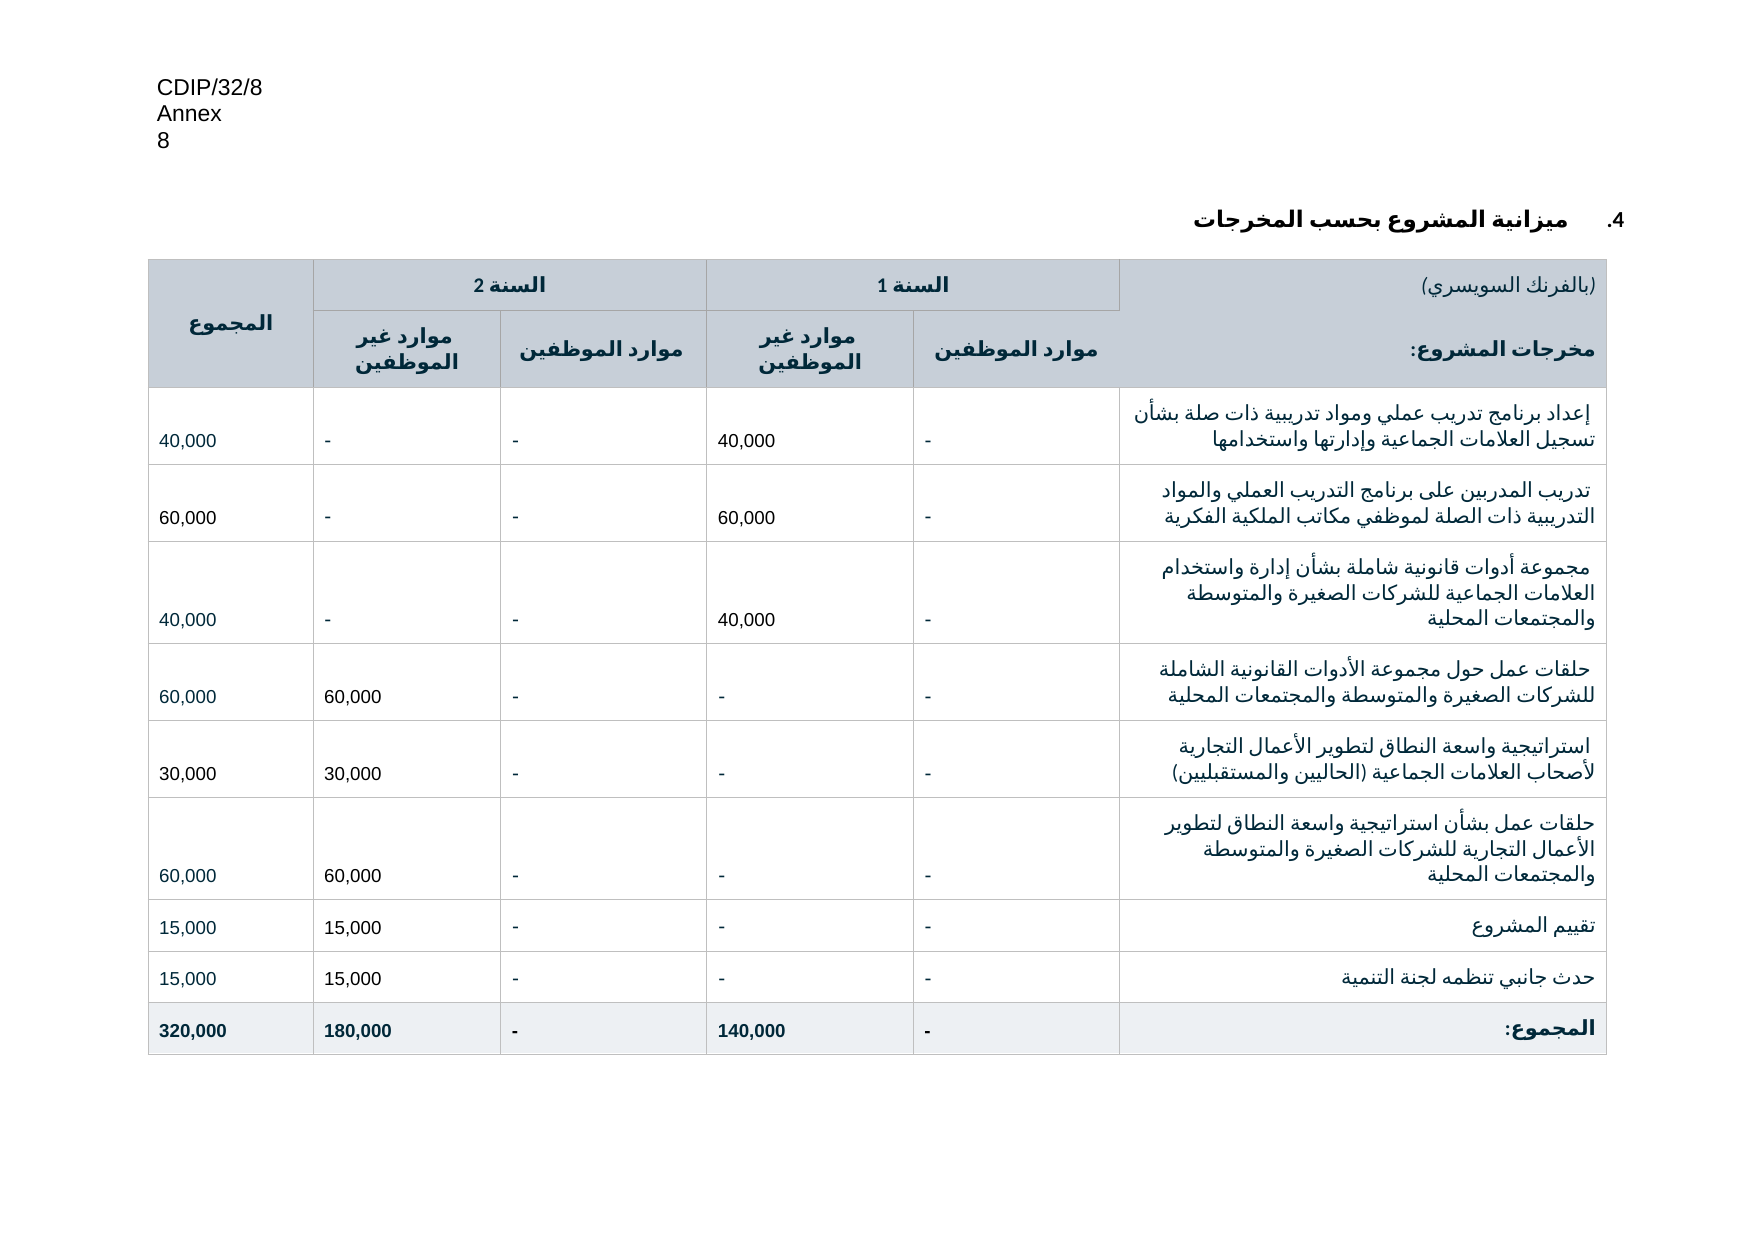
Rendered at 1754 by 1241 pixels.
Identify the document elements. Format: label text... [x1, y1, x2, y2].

table_cell تقييم المشروع [1120, 900, 1606, 951]
table_cell - [914, 388, 1119, 464]
table_cell 30,000 [149, 721, 313, 797]
table_cell - [707, 721, 913, 797]
table_cell - [501, 1003, 706, 1053]
table_cell - [707, 900, 913, 951]
table_cell - [707, 644, 913, 720]
table_cell - [914, 542, 1119, 643]
table_cell - [501, 900, 706, 951]
table_cell 15,000 [314, 900, 500, 951]
table_cell حلقات عمل بشأن استراتيجية واسعة النطاق لتطوير الأعمال التجارية للشركات الصغيرة والمتوسطة والمجتمعات المحلية [1120, 798, 1606, 899]
table_cell استراتيجية واسعة النطاق لتطوير الأعمال التجارية لأصحاب العلامات الجماعية (الحاليين والمستقبليين) [1120, 721, 1606, 797]
table_cell - [914, 465, 1119, 541]
table_cell 60,000 [314, 644, 500, 720]
table_cell 180,000 [314, 1003, 500, 1053]
table_cell - [501, 798, 706, 899]
table_cell - [501, 952, 706, 1002]
table_header (بالفرنك السويسري) [1120, 260, 1606, 310]
table_cell 60,000 [149, 644, 313, 720]
table_cell 320,000 [149, 1003, 313, 1053]
table_cell - [914, 1003, 1119, 1053]
table_cell - [914, 900, 1119, 951]
table_cell موارد الموظفين [914, 311, 1120, 387]
table_cell حلقات عمل حول مجموعة الأدوات القانونية الشاملة للشركات الصغيرة والمتوسطة والمجتمعات المحلية [1120, 644, 1606, 720]
table_cell - [707, 952, 913, 1002]
table_cell - [501, 721, 706, 797]
table_cell إعداد برنامج تدريب عملي ومواد تدريبية ذات صلة بشأن تسجيل العلامات الجماعية وإدارتها واستخدامها [1120, 388, 1606, 464]
table_cell حدث جانبي تنظمه لجنة التنمية [1120, 952, 1606, 1002]
table_cell - [914, 644, 1119, 720]
table_cell 60,000 [707, 465, 913, 541]
table_cell 15,000 [149, 900, 313, 951]
table_cell 60,000 [149, 798, 313, 899]
table_header السنة 2 [314, 260, 706, 310]
table_cell تدريب المدربين على برنامج التدريب العملي والمواد التدريبية ذات الصلة لموظفي مكاتب الملكية الفكرية [1120, 465, 1606, 541]
table_cell 40,000 [707, 542, 913, 643]
table_cell موارد غير الموظفين [314, 311, 500, 387]
table_cell 40,000 [149, 388, 313, 464]
table_cell 40,000 [707, 388, 913, 464]
table_cell موارد الموظفين [501, 311, 706, 387]
table_cell - [314, 388, 500, 464]
table_cell موارد غير الموظفين [707, 311, 913, 387]
table_cell - [501, 542, 706, 643]
table_cell - [501, 388, 706, 464]
table_cell 40,000 [149, 542, 313, 643]
table_cell 60,000 [314, 798, 500, 899]
table_cell - [501, 644, 706, 720]
table_cell 140,000 [707, 1003, 913, 1053]
table_cell 15,000 [314, 952, 500, 1002]
table_cell - [314, 465, 500, 541]
table_cell - [914, 952, 1119, 1002]
table_cell - [501, 465, 706, 541]
table_cell المجموع: [1120, 1003, 1606, 1053]
table_cell - [914, 798, 1119, 899]
table_cell - [914, 721, 1119, 797]
table_cell 60,000 [149, 465, 313, 541]
table_cell - [314, 542, 500, 643]
table_cell مجموعة أدوات قانونية شاملة بشأن إدارة واستخدام العلامات الجماعية للشركات الصغيرة والمتوسطة والمجتمعات المحلية [1120, 542, 1606, 643]
table_cell 30,000 [314, 721, 500, 797]
table_cell - [707, 798, 913, 899]
table_header السنة 1 [707, 260, 1119, 310]
table_cell 15,000 [149, 952, 313, 1002]
table_header المجموع [149, 260, 313, 387]
table_cell مخرجات المشروع: [1120, 310, 1606, 387]
list ميزانية المشروع بحسب المخرجات [148, 206, 1606, 234]
